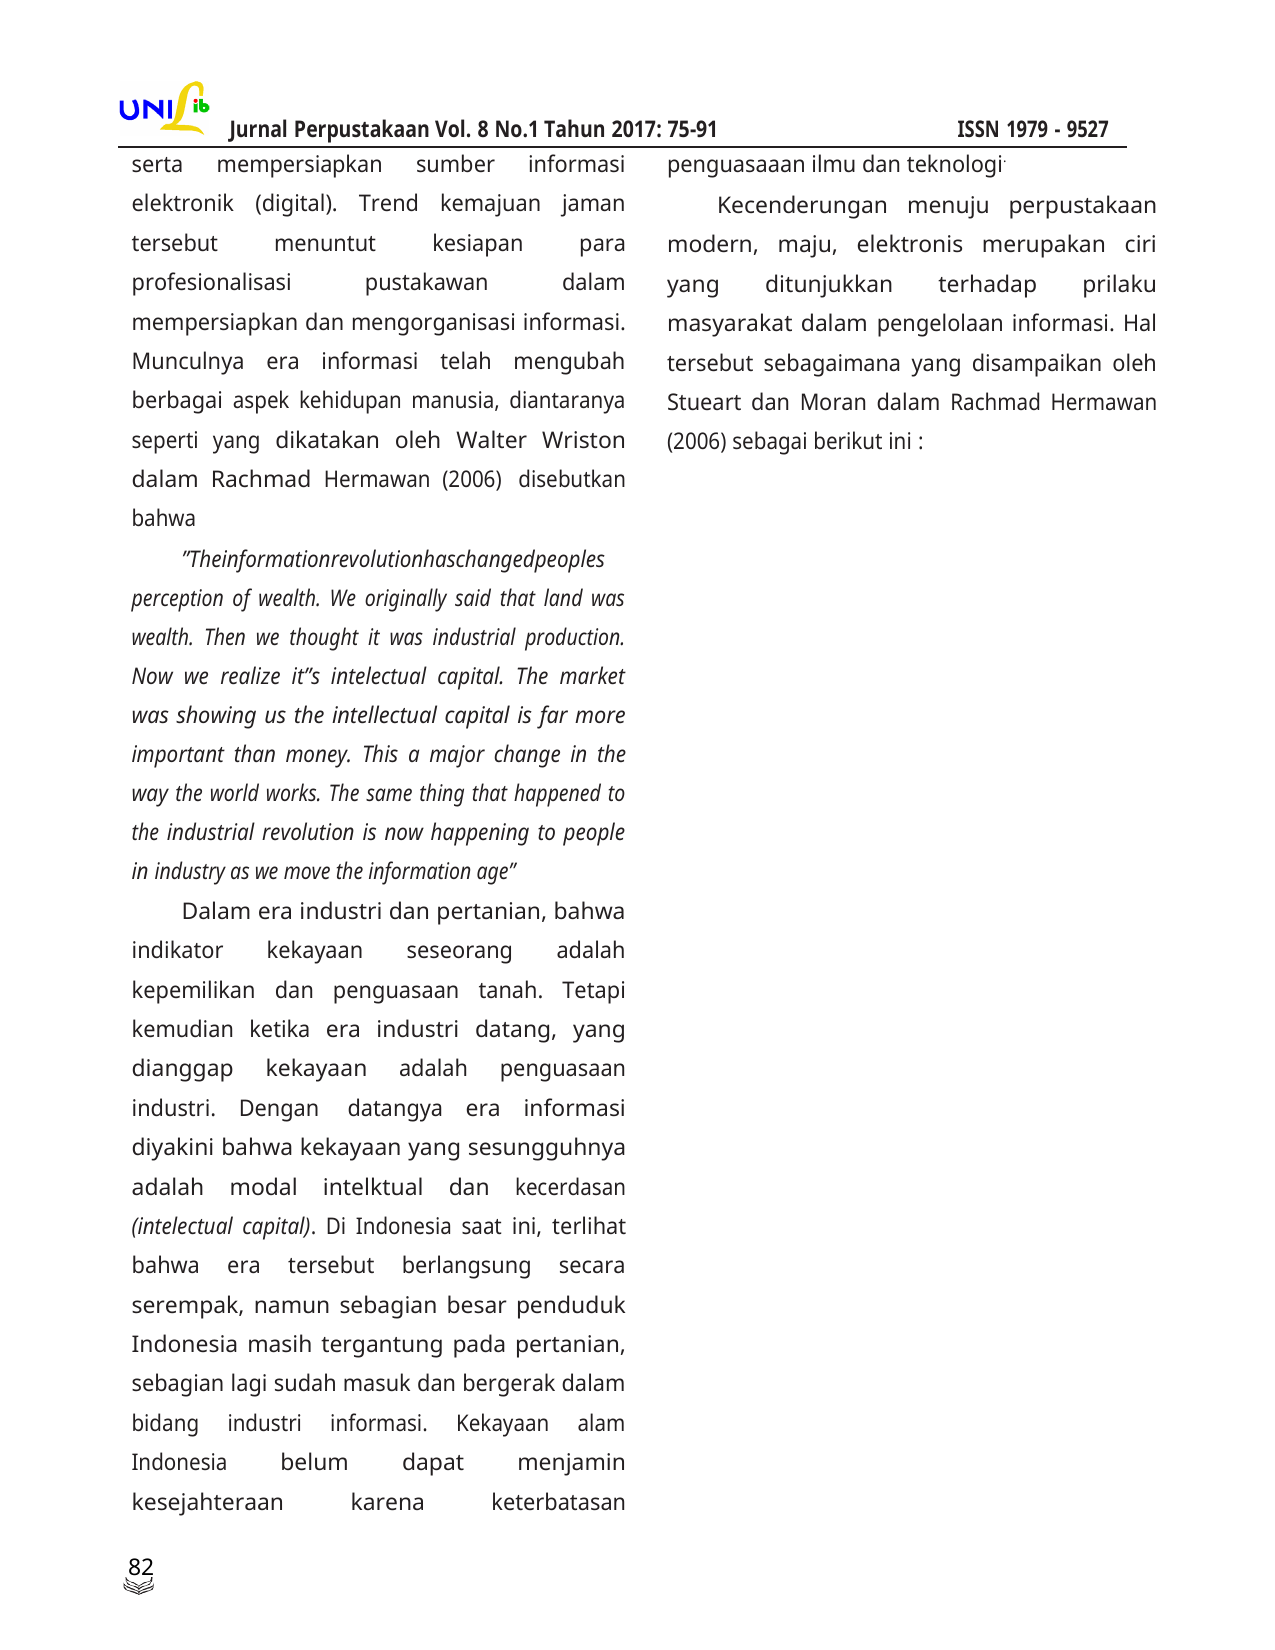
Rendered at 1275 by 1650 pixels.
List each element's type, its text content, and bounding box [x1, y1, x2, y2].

picture [123, 1577, 154, 1595]
text ”Theinformationrevolutionhaschangedpeoples perception of wealth. We originally said that land was wealth. Then we thought it was industrial production. Now we realize it”s intelectual capital. The market was showing us the intellectual capital is far more important than money. This a major change in the way the world works. The same thing that happened to the industrial revolution is now happening to people in industry as we move the information age” [131, 543, 626, 886]
text Dalam era industri dan pertanian, bahwa indikator kekayaan seseorang adalah kepemilikan dan penguasaan tanah. Tetapi kemudian ketika era industri datang, yang dianggap kekayaan adalah penguasaan industri. Dengan datangya era informasi diyakini bahwa kekayaan yang sesungguhnya adalah modal intelktual dan kecerdasan (intelectual capital). Di Indonesia saat ini, terlihat bahwa era tersebut berlangsung secara serempak, namun sebagian besar penduduk Indonesia masih tergantung pada pertanian, sebagian lagi sudah masuk dan bergerak dalam bidang industri informasi. Kekayaan alam Indonesia belum dapat menjamin kesejahteraan karena keterbatasan penguasaaan ilmu dan teknologi. [131, 895, 626, 1517]
text Kecenderungan menuju perpustakaan modern, maju, elektronis merupakan ciri yang ditunjukkan terhadap prilaku masyarakat dalam pengelolaan informasi. Hal tersebut sebagaimana yang disampaikan oleh Stueart dan Moran dalam Rachmad Hermawan (2006) sebagai berikut ini : [667, 189, 1157, 456]
picture [119, 81, 210, 136]
text serta mempersiapkan sumber informasi elektronik (digital). Trend kemajuan jaman tersebut menuntut kesiapan para profesionalisasi pustakawan dalam mempersiapkan dan mengorganisasi informasi. Munculnya era informasi telah mengubah berbagai aspek kehidupan manusia, diantaranya seperti yang dikatakan oleh Walter Wriston dalam Rachmad Hermawan (2006) disebutkan bahwa [131, 148, 626, 533]
